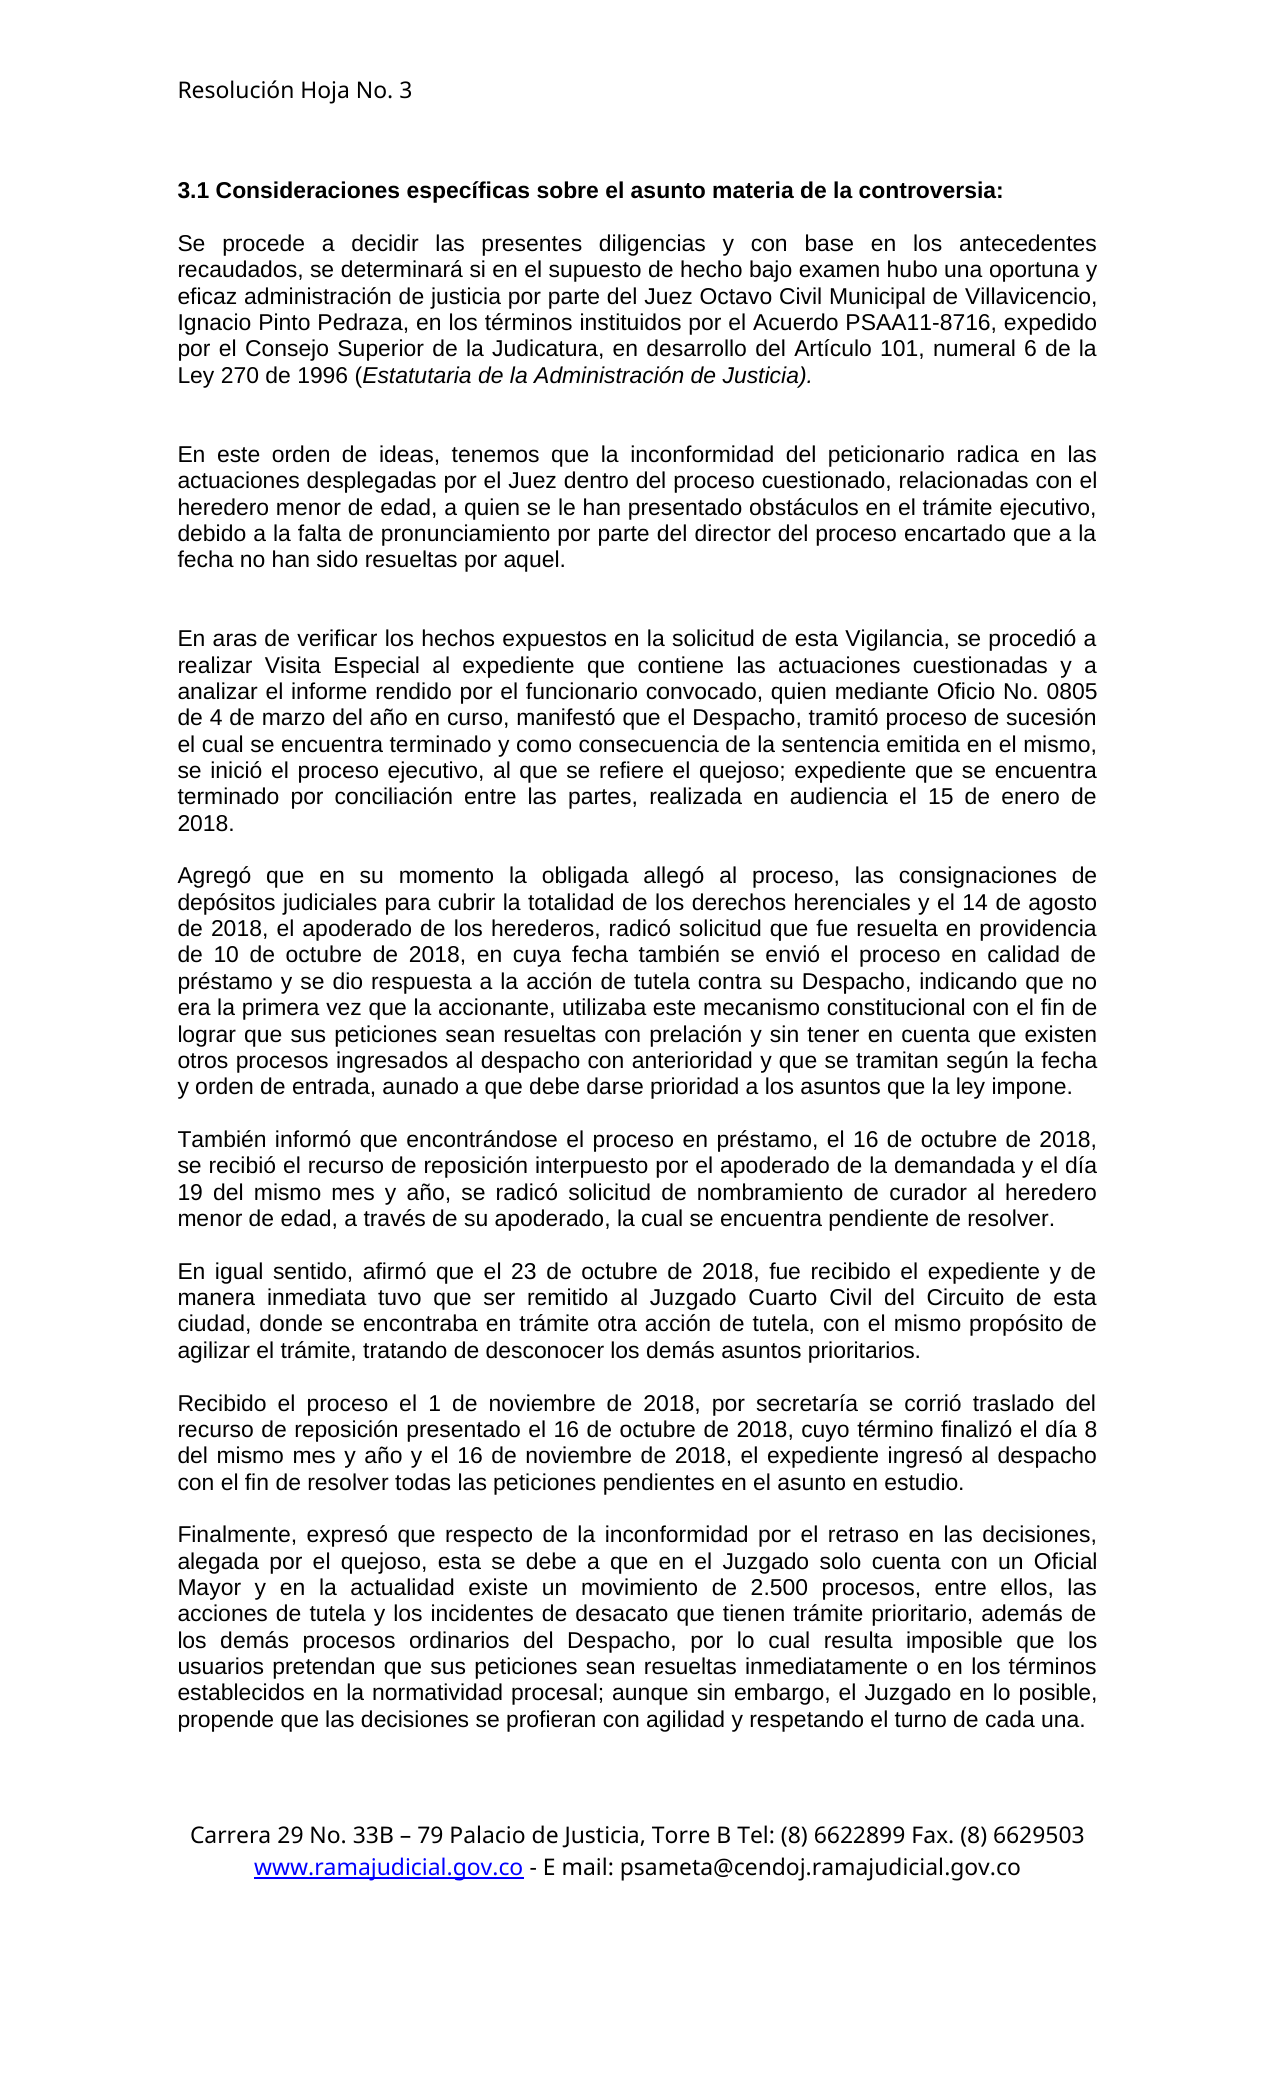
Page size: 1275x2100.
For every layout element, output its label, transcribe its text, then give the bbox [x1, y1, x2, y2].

text Recibido el proceso el 1 de noviembre de 2018, por secretaría se corrió traslado del recurso de reposición presentado el 16 de octubre de 2018, cuyo término finalizó el día 8 del mismo mes y año y el 16 de noviembre de 2018, el expediente ingresó al despacho con el fin de resolver todas las peticiones pendientes en el asunto en estudio. [177, 1389, 1098, 1495]
text En aras de verificar los hechos expuestos en la solicitud de esta Vigilancia, se procedió a realizar Visita Especial al expediente que contiene las actuaciones cuestionadas y a analizar el informe rendido por el funcionario convocado, quien mediante Oficio No. 0805 de 4 de marzo del año en curso, manifestó que el Despacho, tramitó proceso de sucesión el cual se encuentra terminado y como consecuencia de la sentencia emitida en el mismo, se inició el proceso ejecutivo, al que se refiere el quejoso; expediente que se encuentra terminado por conciliación entre las partes, realizada en audiencia el 15 de enero de 2018. [177, 625, 1098, 836]
text En este orden de ideas, tenemos que la inconformidad del peticionario radica en las actuaciones desplegadas por el Juez dentro del proceso cuestionado, relacionadas con el heredero menor de edad, a quien se le han presentado obstáculos en el trámite ejecutivo, debido a la falta de pronunciamiento por parte del director del proceso encartado que a la fecha no han sido resueltas por aquel. [177, 441, 1098, 572]
text Se procede a decidir las presentes diligencias y con base en los antecedentes recaudados, se determinará si en el supuesto de hecho bajo examen hubo una oportuna y eficaz administración de justicia por parte del Juez Octavo Civil Municipal de Villavicencio, Ignacio Pinto Pedraza, en los términos instituidos por el Acuerdo PSAA11-8716, expedido por el Consejo Superior de la Judicatura, en desarrollo del Artículo 101, numeral 6 de la Ley 270 de 1996 (Estatutaria de la Administración de Justicia). [177, 230, 1098, 388]
text Finalmente, expresó que respecto de la inconformidad por el retraso en las decisiones, alegada por el quejoso, esta se debe a que en el Juzgado solo cuenta con un Oficial Mayor y en la actualidad existe un movimiento de 2.500 procesos, entre ellos, las acciones de tutela y los incidentes de desacato que tienen trámite prioritario, además de los demás procesos ordinarios del Despacho, por lo cual resulta imposible que los usuarios pretendan que sus peticiones sean resueltas inmediatamente o en los términos establecidos en la normatividad procesal; aunque sin embargo, el Juzgado en lo posible, propende que las decisiones se profieran con agilidad y respetando el turno de cada una. [177, 1521, 1098, 1732]
text Agregó que en su momento la obligada allegó al proceso, las consignaciones de depósitos judiciales para cubrir la totalidad de los derechos herenciales y el 14 de agosto de 2018, el apoderado de los herederos, radicó solicitud que fue resuelta en providencia de 10 de octubre de 2018, en cuya fecha también se envió el proceso en calidad de préstamo y se dio respuesta a la acción de tutela contra su Despacho, indicando que no era la primera vez que la accionante, utilizaba este mecanismo constitucional con el fin de lograr que sus peticiones sean resueltas con prelación y sin tener en cuenta que existen otros procesos ingresados al despacho con anterioridad y que se tramitan según la fecha y orden de entrada, aunado a que debe darse prioridad a los asuntos que la ley impone. [177, 862, 1098, 1099]
text En igual sentido, afirmó que el 23 de octubre de 2018, fue recibido el expediente y de manera inmediata tuvo que ser remitido al Juzgado Cuarto Civil del Circuito de esta ciudad, donde se encontraba en trámite otra acción de tutela, con el mismo propósito de agilizar el trámite, tratando de desconocer los demás asuntos prioritarios. [177, 1258, 1098, 1363]
text También informó que encontrándose el proceso en préstamo, el 16 de octubre de 2018, se recibió el recurso de reposición interpuesto por el apoderado de la demandada y el día 19 del mismo mes y año, se radicó solicitud de nombramiento de curador al heredero menor de edad, a través de su apoderado, la cual se encuentra pendiente de resolver. [177, 1126, 1098, 1231]
text 3.1 Consideraciones específicas sobre el asunto materia de la controversia: [177, 177, 1098, 203]
